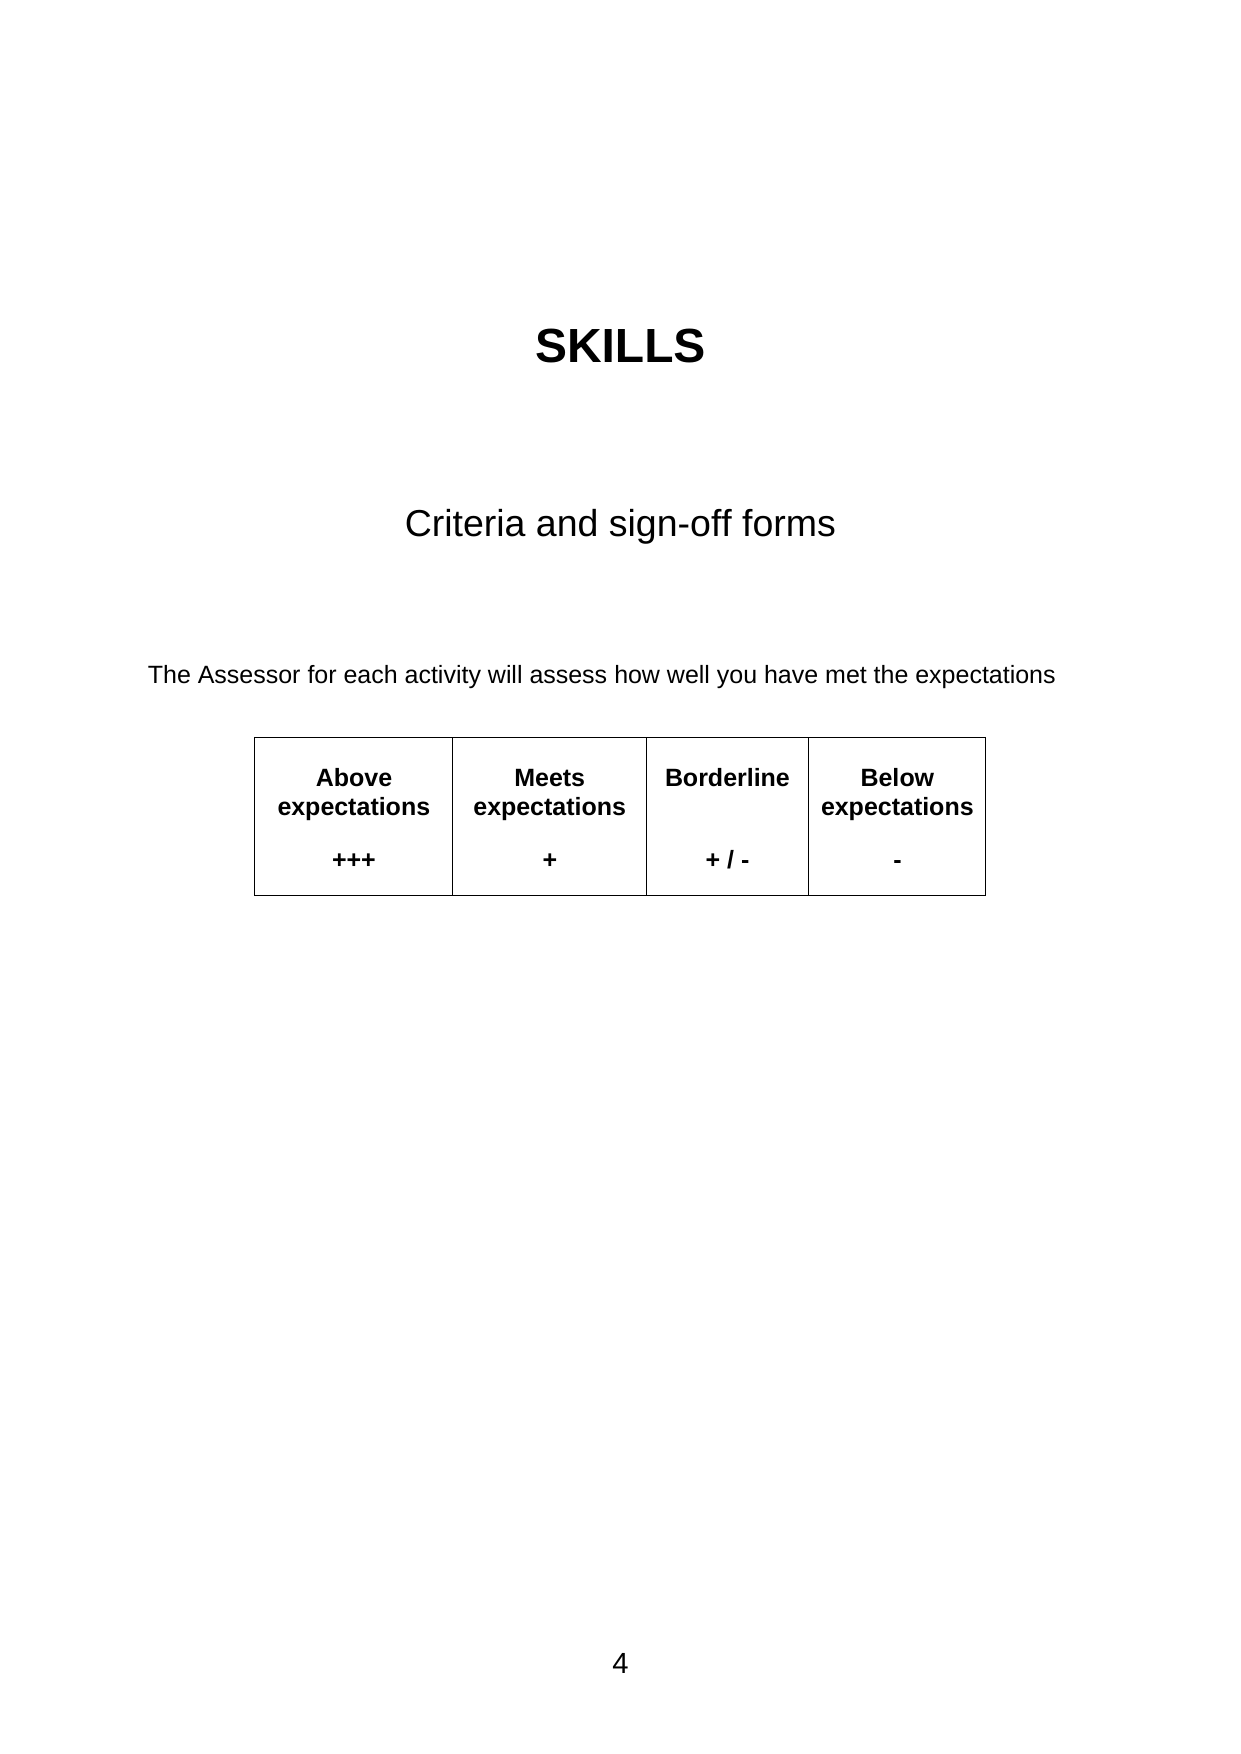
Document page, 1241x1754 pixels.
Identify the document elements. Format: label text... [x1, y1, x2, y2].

text The Assessor for each activity will assess how well you have met the expectations [148, 660, 1092, 689]
table_header Below expectations - [809, 738, 985, 895]
subtitle SKILLS [148, 317, 1092, 372]
text Criteria and sign-off forms [148, 501, 1092, 544]
table_header Borderline + / - [647, 738, 808, 895]
table_header Above expectations +++ [255, 738, 452, 895]
table_header Meets expectations + [453, 738, 646, 895]
